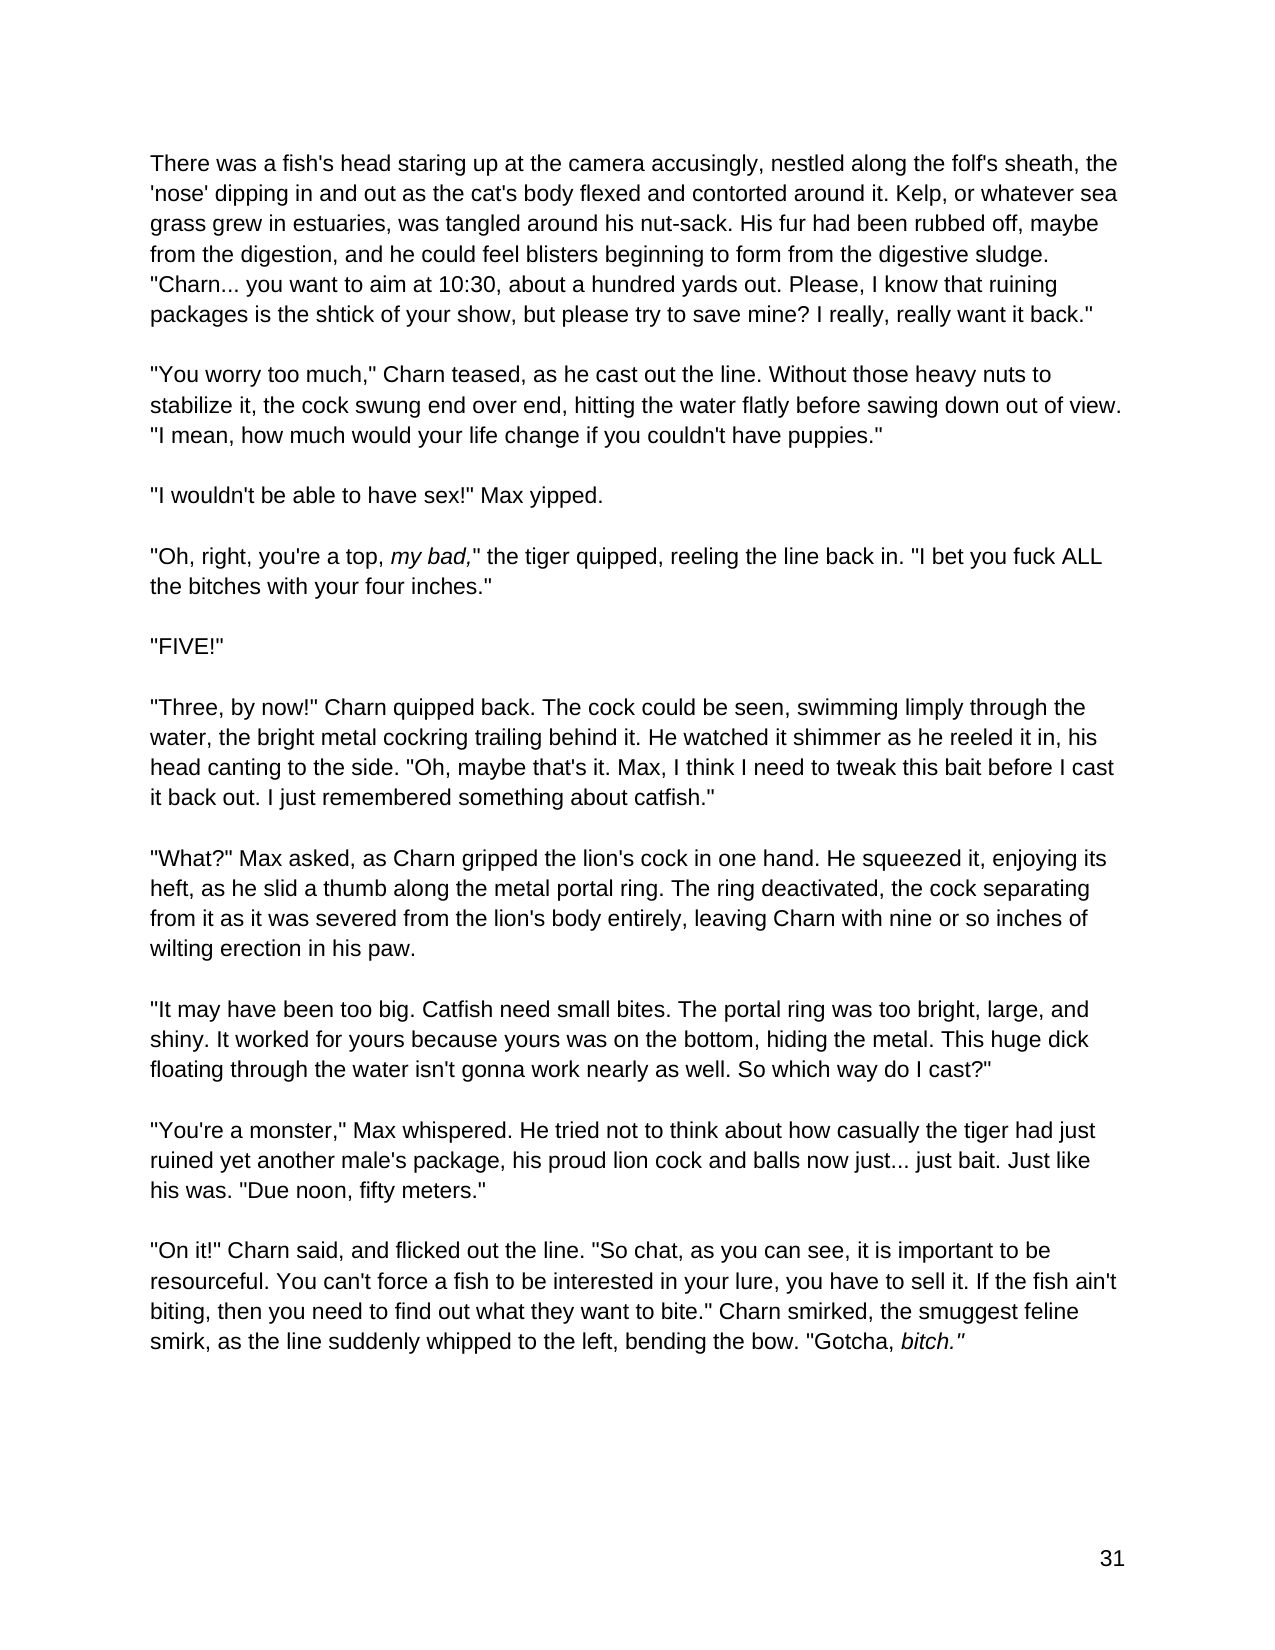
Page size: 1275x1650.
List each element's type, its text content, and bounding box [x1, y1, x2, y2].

text "Three, by now!" Charn quipped back. The cock could be seen, swimming limply through the water, the bright metal cockring trailing behind it. He watched it shimmer as he reeled it in, his head canting to the side. "Oh, maybe that's it. Max, I think I need to tweak this bait before I cast it back out. I just remembered something about catfish." [150, 694, 1125, 811]
text "You're a monster," Max whispered. He tried not to think about how casually the tiger had just ruined yet another male's package, his proud lion cock and balls now just... just bait. Just like his was. "Due noon, fifty meters." [150, 1117, 1125, 1203]
text "What?" Max asked, as Charn gripped the lion's cock in one hand. He squeezed it, enjoying its heft, as he slid a thumb along the metal portal ring. The ring deactivated, the cock separating from it as it was severed from the lion's body entirely, leaving Charn with nine or so inches of wilting erection in his paw. [150, 845, 1125, 962]
text "I wouldn't be able to have sex!" Max yipped. [150, 482, 1125, 509]
text "Oh, right, you're a top, my bad," the tiger quipped, reeling the line back in. "I bet you fuck ALL the bitches with your four inches." [150, 543, 1125, 599]
text There was a fish's head staring up at the camera accusingly, nestled along the folf's sheath, the 'nose' dipping in and out as the cat's body flexed and contorted around it. Kelp, or whatever sea grass grew in estuaries, was tangled around his nut-sack. His fur had been rubbed off, maybe from the digestion, and he could feel blisters beginning to form from the digestive sludge. "Charn... you want to aim at 10:30, about a hundred yards out. Please, I know that ruining packages is the shtick of your show, but please try to save mine? I really, really want it back." [150, 150, 1125, 327]
text "On it!" Charn said, and flicked out the line. "So chat, as you can see, it is important to be resourceful. You can't force a fish to be interested in your lure, you have to sell it. If the fish ain't biting, then you need to find out what they want to bite." Charn smirked, the smuggest feline smirk, as the line suddenly whipped to the left, bending the bow. "Gotcha, bitch." [150, 1237, 1125, 1354]
text "It may have been too big. Catfish need small bites. The portal ring was too bright, large, and shiny. It worked for yours because yours was on the bottom, hiding the metal. This huge dick floating through the water isn't gonna work nearly as well. So which way do I cast?" [150, 996, 1125, 1083]
text "You worry too much," Charn teased, as he cast out the line. Without those heavy nuts to stabilize it, the cock swung end over end, hitting the water flatly before sawing down out of view. "I mean, how much would your life change if you couldn't have puppies." [150, 361, 1125, 448]
text "FIVE!" [150, 633, 1125, 660]
